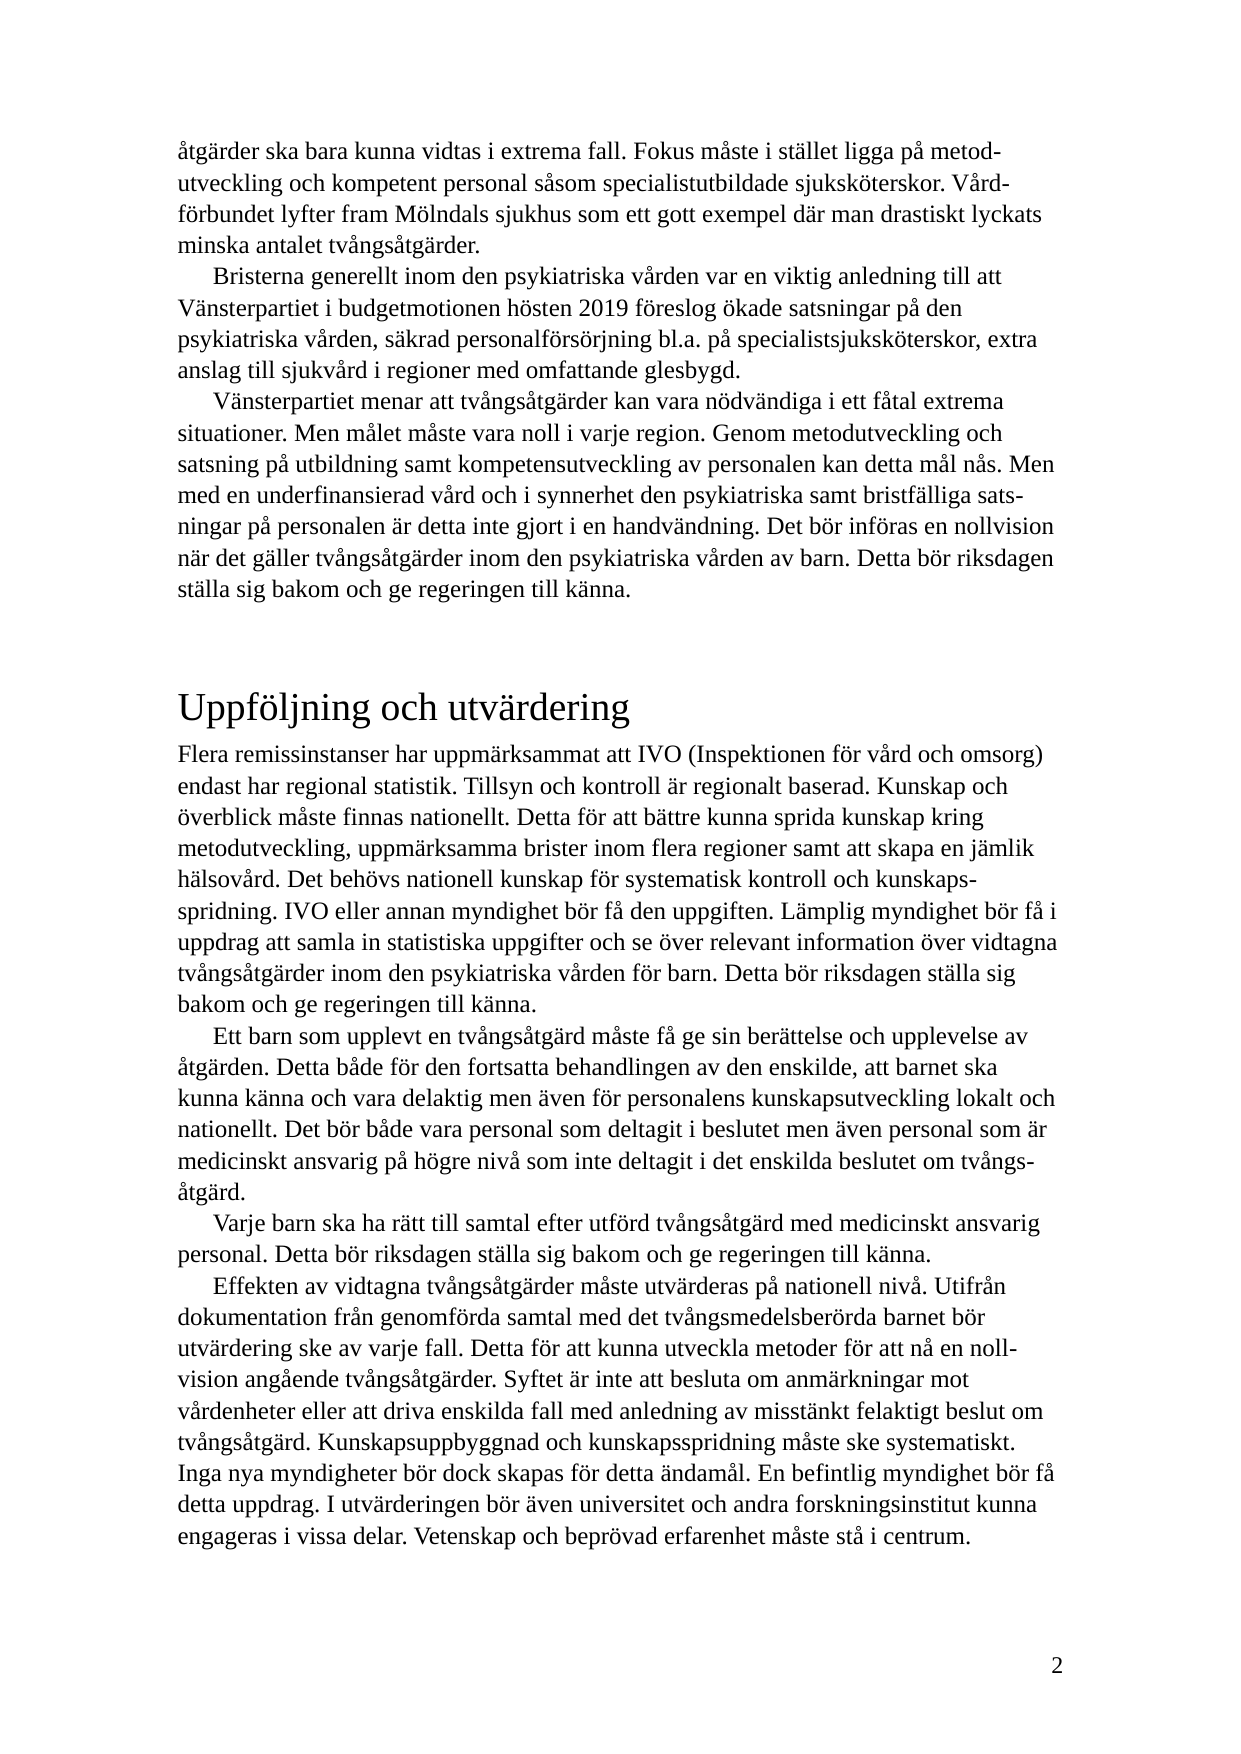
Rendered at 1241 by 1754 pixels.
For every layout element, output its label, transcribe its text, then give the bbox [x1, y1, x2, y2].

text Flera remissinstanser har uppmärksammat att IVO (Inspektionen för vård och omsorg) endast har regional statistik. Tillsyn och kontroll är regionalt baserad. Kunskap och överblick måste finnas nationellt. Detta för att bättre kunna sprida kunskap kring metodutveckling, uppmärksamma brister inom flera regioner samt att skapa en jämlik hälsovård. Det behövs nationell kunskap för systematisk kontroll och kunskapsspridning. IVO eller annan myndighet bör få den uppgiften. Lämplig myndighet bör få i uppdrag att samla in statistiska uppgifter och se över relevant information över vidtagna tvångsåtgärder inom den psykiatriska vården för barn. Detta bör riksdagen ställa sig bakom och ge regeringen till känna. [177, 737, 1063, 1018]
text Varje barn ska ha rätt till samtal efter utförd tvångsåtgärd med medicinskt ansvarig personal. Detta bör riksdagen ställa sig bakom och ge regeringen till känna. [177, 1206, 1063, 1268]
text Vänsterpartiet menar att tvångsåtgärder kan vara nödvändiga i ett fåtal extrema situationer. Men målet måste vara noll i varje region. Genom metodutveckling och satsning på utbildning samt kompetensutveckling av personalen kan detta mål nås. Men med en underfinansierad vård och i synnerhet den psykiatriska samt bristfälliga satsningar på personalen är detta inte gjort i en handvändning. Det bör införas en nollvision när det gäller tvångsåtgärder inom den psykiatriska vården av barn. Detta bör riksdagen ställa sig bakom och ge regeringen till känna. [177, 384, 1063, 603]
text Effekten av vidtagna tvångsåtgärder måste utvärderas på nationell nivå. Utifrån dokumentation från genomförda samtal med det tvångsmedelsberörda barnet bör utvärdering ske av varje fall. Detta för att kunna utveckla metoder för att nå en nollvision angående tvångsåtgärder. Syftet är inte att besluta om anmärkningar mot vårdenheter eller att driva enskilda fall med anledning av misstänkt felaktigt beslut om tvångsåtgärd. Kunskapsuppbyggnad och kunskapsspridning måste ske systematiskt. Inga nya myndigheter bör dock skapas för detta ändamål. En befintlig myndighet bör få detta uppdrag. I utvärderingen bör även universitet och andra forskningsinstitut kunna engageras i vissa delar. Vetenskap och beprövad erfarenhet måste stå i centrum. [177, 1268, 1063, 1549]
text Ett barn som upplevt en tvångsåtgärd måste få ge sin berättelse och upplevelse av åtgärden. Detta både för den fortsatta behandlingen av den enskilde, att barnet ska kunna känna och vara delaktig men även för personalens kunskapsutveckling lokalt och nationellt. Det bör både vara personal som deltagit i beslutet men även personal som är medicinskt ansvarig på högre nivå som inte deltagit i det enskilda beslutet om tvångsåtgärd. [177, 1018, 1063, 1206]
text Bristerna generellt inom den psykiatriska vården var en viktig anledning till att Vänsterpartiet i budgetmotionen hösten 2019 föreslog ökade satsningar på den psykiatriska vården, säkrad personalförsörjning bl.a. på specialistsjuksköterskor, extra anslag till sjukvård i regioner med omfattande glesbygd. [177, 259, 1063, 384]
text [177, 134, 1063, 259]
subtitle Uppföljning och utvärdering [177, 688, 1063, 729]
